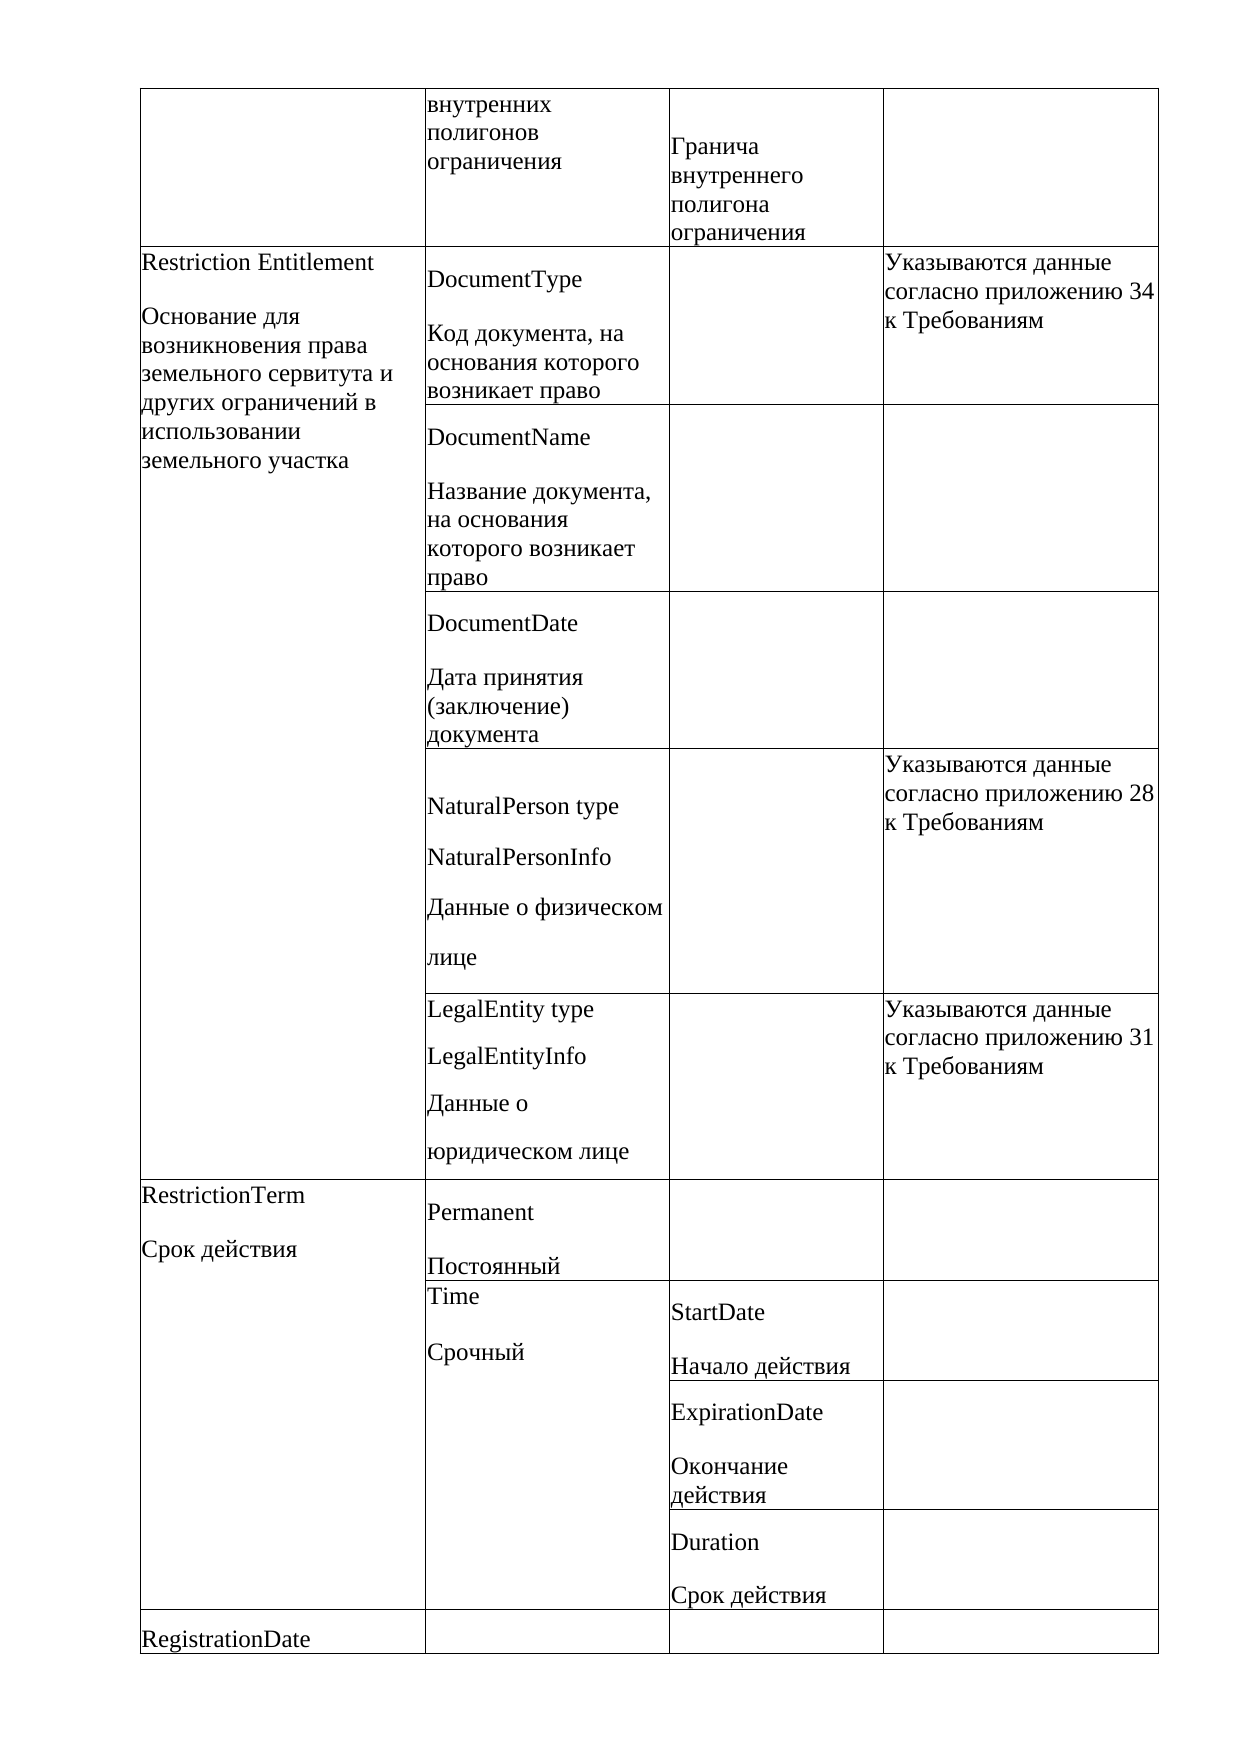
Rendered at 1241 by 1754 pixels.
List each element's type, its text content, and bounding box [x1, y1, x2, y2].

table_cell LegalEntity type LegalEntityInfo Данные о юридическом лице [426, 994, 669, 1179]
table_cell [670, 247, 883, 404]
table_cell Duration Срок действия [670, 1510, 883, 1609]
table_cell [670, 405, 883, 591]
table_cell [884, 1381, 1158, 1509]
table_cell Time Срочный [426, 1281, 669, 1609]
table_cell [884, 1281, 1158, 1380]
table_header [141, 89, 425, 246]
table_cell [670, 1610, 883, 1653]
table_cell Указываются данные согласно приложению 31 к Требованиям [884, 994, 1158, 1179]
table_cell [670, 592, 883, 748]
table_cell [884, 1510, 1158, 1609]
table_cell RestrictionTerm Срок действия [141, 1180, 425, 1609]
table_cell ExpirationDate Окончание действия [670, 1381, 883, 1509]
table_cell [884, 592, 1158, 748]
table_cell Указываются данные согласно приложению 28 к Требованиям [884, 749, 1158, 993]
table_cell [884, 405, 1158, 591]
table_cell DocumentDate Дата принятия (заключение) документа [426, 592, 669, 748]
table_cell [884, 1180, 1158, 1280]
table_cell DocumentType Код документа, на основания которого возникает право [426, 247, 669, 404]
table_cell [884, 1610, 1158, 1653]
table_cell NaturalPerson type NaturalPersonInfo Данные о физическом лице [426, 749, 669, 993]
table_cell Permanent Постоянный [426, 1180, 669, 1280]
table_header внутренних полигонов ограничения [426, 89, 669, 246]
table_cell [426, 1610, 669, 1653]
table_cell DocumentName Название документа, на основания которого возникает право [426, 405, 669, 591]
table_cell [670, 994, 883, 1179]
table_cell RegistrationDate [141, 1610, 425, 1653]
table_cell [670, 749, 883, 993]
table_header [884, 89, 1158, 246]
table_cell StartDate Начало действия [670, 1281, 883, 1380]
table_header Гранича внутреннего полигона ограничения [670, 89, 883, 246]
table_cell [670, 1180, 883, 1280]
table_cell Restriction Entitlement Основание для возникновения права земельного сервитута и других ограничений в использовании земельного участка [141, 247, 425, 1179]
table_cell Указываются данные согласно приложению 34 к Требованиям [884, 247, 1158, 404]
